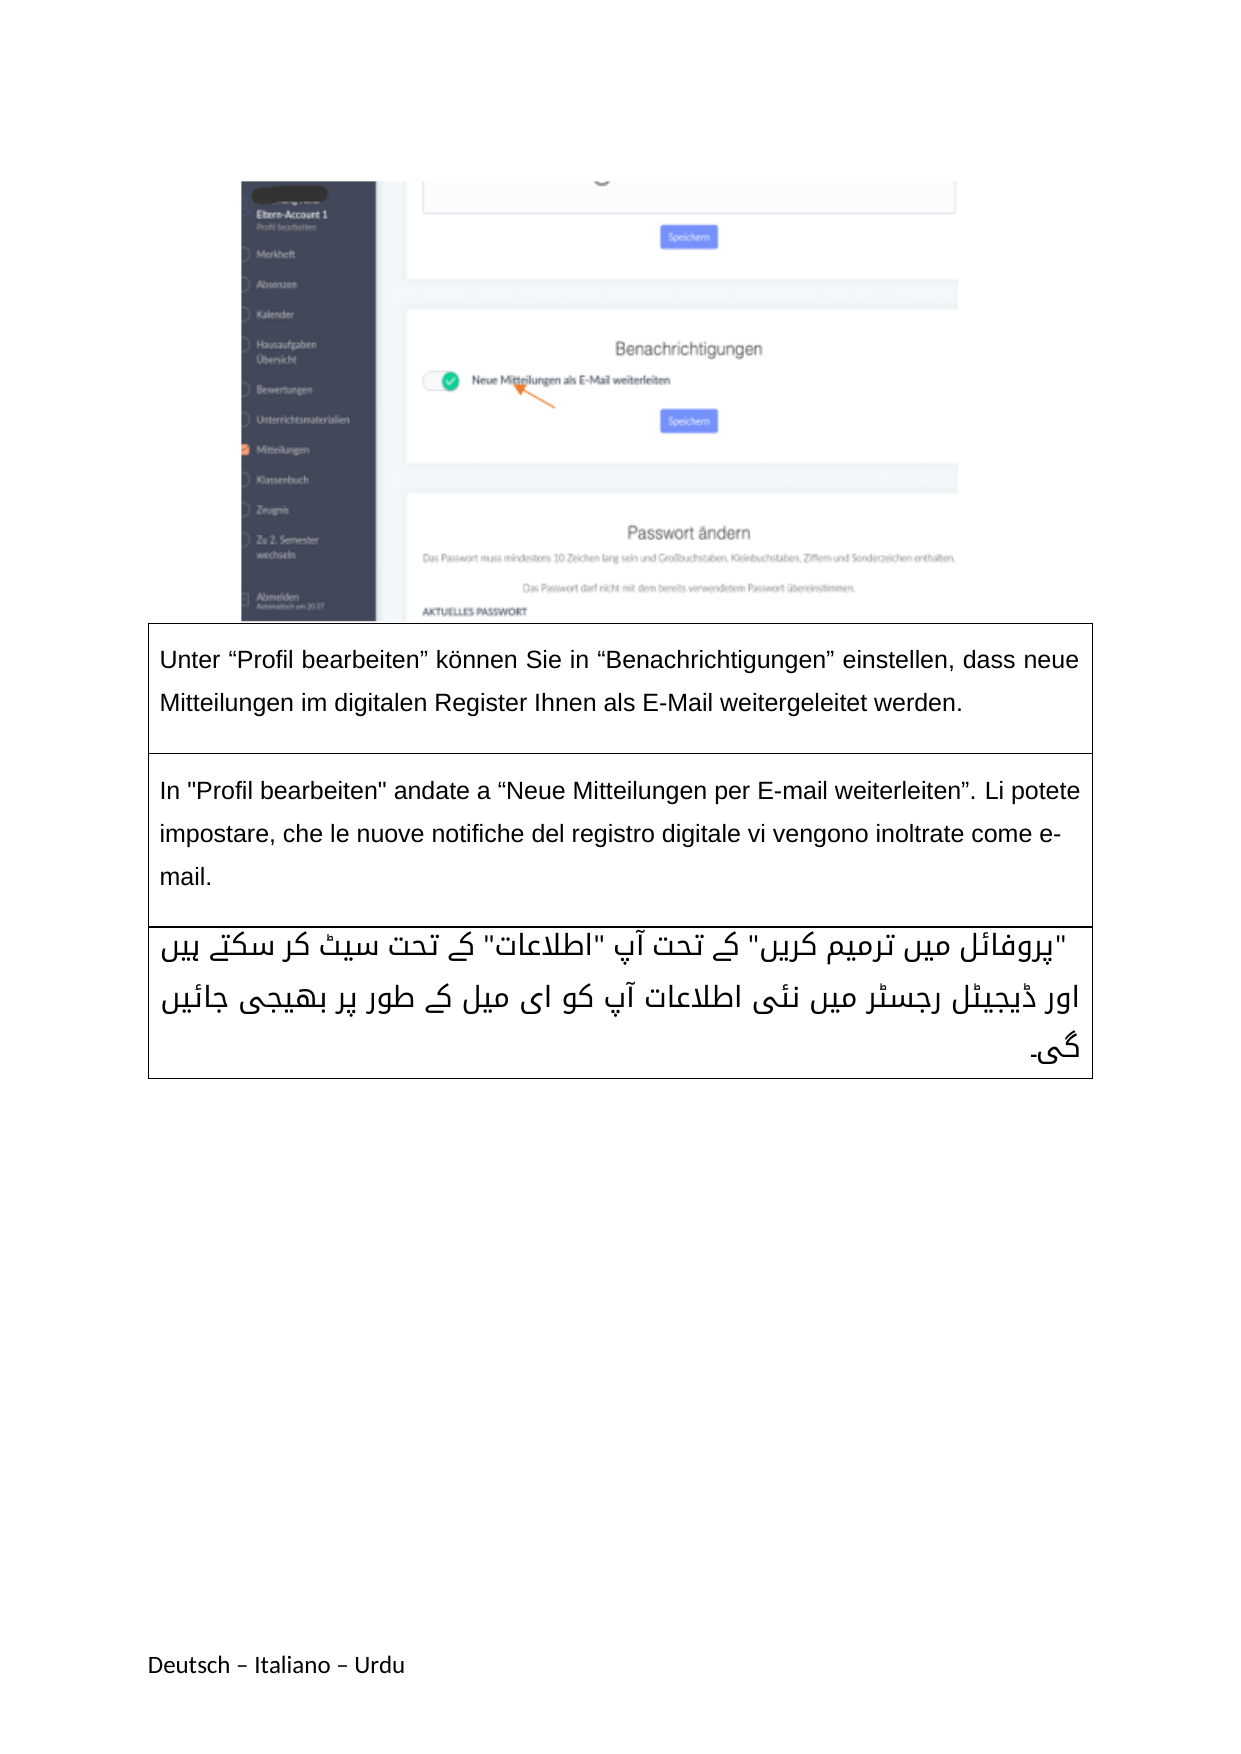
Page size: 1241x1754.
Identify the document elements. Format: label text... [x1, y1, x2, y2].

table_header Unter “Profil bearbeiten” können Sie in “Benachrichtigungen” einstellen, dass neue Mitteilungen im digitalen Register Ihnen als E-Mail weitergeleitet werden. [149, 624, 1092, 753]
table_cell "پروفائل میں ترمیم کریں" کے تحت آپ "اطلاعات" کے تحت سیٹ کر سکتے ہیں اور ڈیجیٹل رجسٹر میں نئی اطلاعات آپ کو ای میل کے طور پر بھیجی جائیں گی۔ [149, 928, 1092, 1078]
picture [240, 180, 958, 622]
table_cell In "Profil bearbeiten" andate a “Neue Mitteilungen per E-mail weiterleiten”. Li potete impostare, che le nuove notifiche del registro digitale vi vengono inoltrate come e-mail. [149, 754, 1092, 926]
